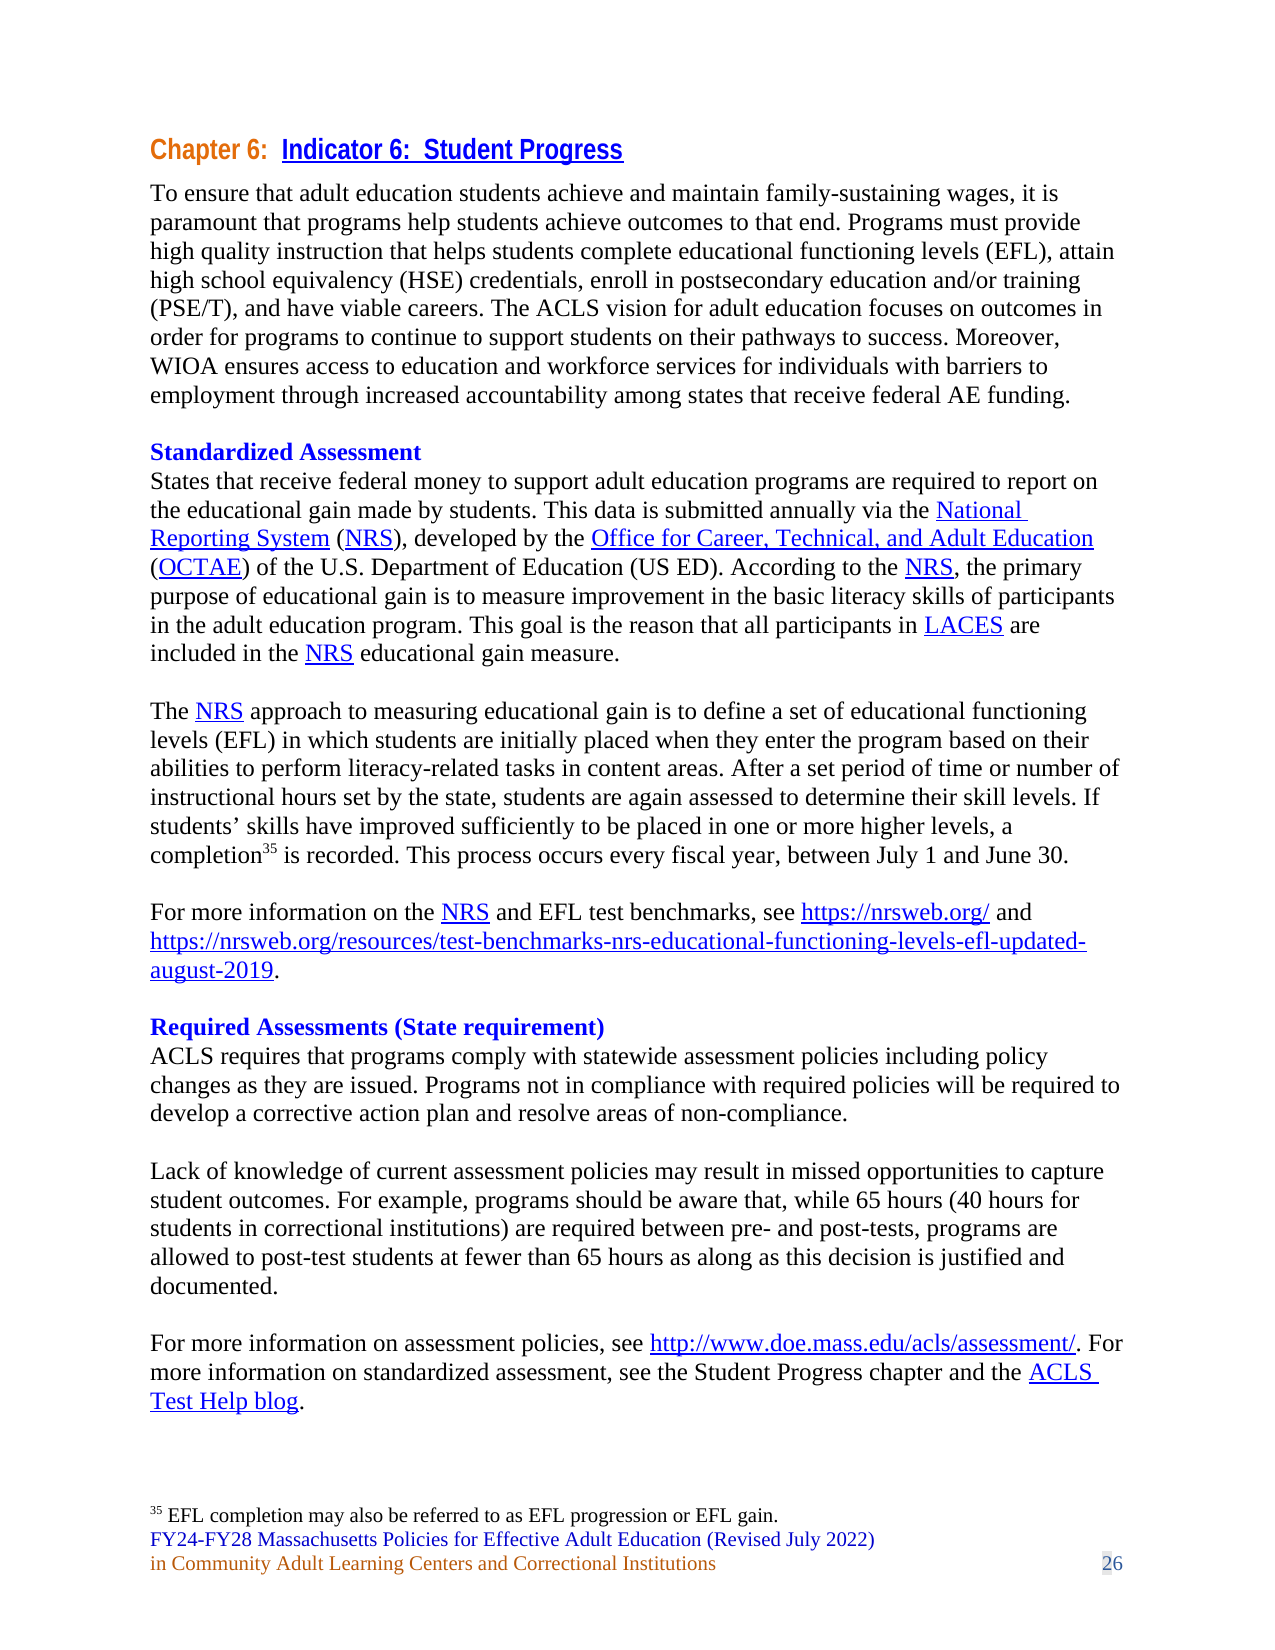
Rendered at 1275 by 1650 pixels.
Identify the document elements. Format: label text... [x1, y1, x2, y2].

subtitle Required Assessments (State requirement) [150, 1012, 1125, 1041]
subtitle Standardized Assessment [150, 437, 1125, 466]
subtitle Chapter 6: Indicator 6: Student Progress [150, 132, 1125, 166]
text The NRS approach to measuring educational gain is to define a set of educational functioning levels (EFL) in which students are initially placed when they enter the program based on their abilities to perform literacy-related tasks in content areas. After a set period of time or number of instructional hours set by the state, students are again assessed to determine their skill levels. If students’ skills have improved sufficiently to be placed in one or more higher levels, a completion is recorded. This process occurs every fiscal year, between July 1 and June 30. [150, 696, 1125, 868]
text States that receive federal money to support adult education programs are required to report on the educational gain made by students. This data is submitted annually via the National Reporting System (NRS), developed by the Office for Career, Technical, and Adult Education (OCTAE) of the U.S. Department of Education (US ED). According to the NRS, the primary purpose of educational gain is to measure improvement in the basic literacy skills of participants in the adult education program. This goal is the reason that all participants in LACES are included in the NRS educational gain measure. [150, 466, 1125, 667]
text For more information on assessment policies, see http://www.doe.mass.edu/acls/assessment/. For more information on standardized assessment, see the Student Progress chapter and the ACLS Test Help blog. [150, 1328, 1125, 1415]
text To ensure that adult education students achieve and maintain family-sustaining wages, it is paramount that programs help students achieve outcomes to that end. Programs must provide high quality instruction that helps students complete educational functioning levels (EFL), attain high school equivalency (HSE) credentials, enroll in postsecondary education and/or training (PSE/T), and have viable careers. The ACLS vision for adult education focuses on outcomes in order for programs to continue to support students on their pathways to success. Moreover, WIOA ensures access to education and workforce services for individuals with barriers to employment through increased accountability among states that receive federal AE funding. [150, 178, 1125, 408]
text Lack of knowledge of current assessment policies may result in missed opportunities to capture student outcomes. For example, programs should be aware that, while 65 hours (40 hours for students in correctional institutions) are required between pre- and post-tests, programs are allowed to post-test students at fewer than 65 hours as along as this decision is justified and documented. [150, 1156, 1125, 1300]
text ACLS requires that programs comply with statewide assessment policies including policy changes as they are issued. Programs not in compliance with required policies will be required to develop a corrective action plan and resolve areas of non-compliance. [150, 1041, 1125, 1127]
text For more information on the NRS and EFL test benchmarks, see https://nrsweb.org/ and https://nrsweb.org/resources/test-benchmarks-nrs-educational-functioning-levels-efl-updated-august-2019. [150, 897, 1125, 983]
